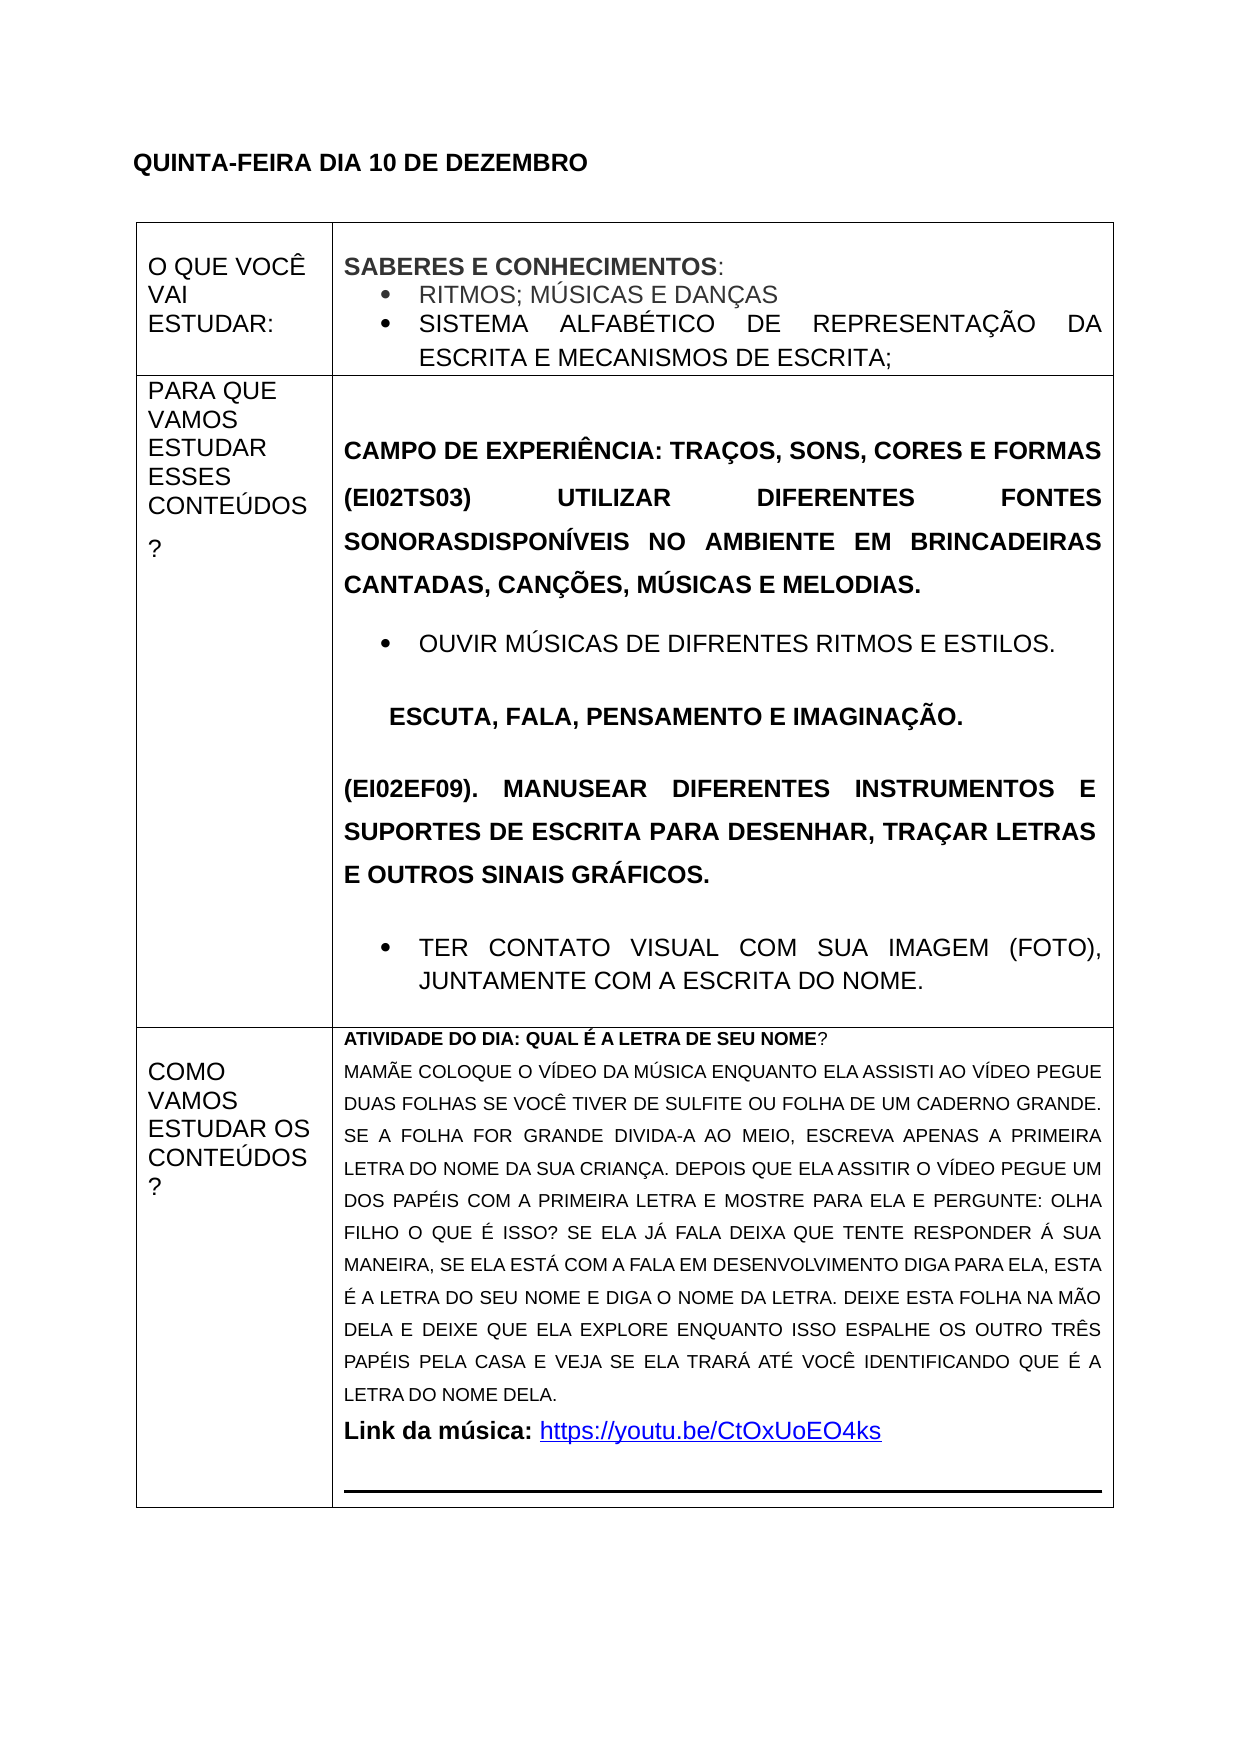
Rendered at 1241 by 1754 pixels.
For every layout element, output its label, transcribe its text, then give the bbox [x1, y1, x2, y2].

table_header SABERES E CONHECIMENTOS: RITMOS; MÚSICAS E DANÇAS SISTEMA ALFABÉTICO DE REPRESENTAÇÃO DA ESCRITA E MECANISMOS DE ESCRITA; [333, 223, 1113, 375]
table_cell ATIVIDADE DO DIA: QUAL É A LETRA DE SEU NOME? MAMÃE COLOQUE O VÍDEO DA MÚSICA ENQUANTO ELA ASSISTI AO VÍDEO PEGUE DUAS FOLHAS SE VOCÊ TIVER DE SULFITE OU FOLHA DE UM CADERNO GRANDE. SE A FOLHA FOR GRANDE DIVIDA-A AO MEIO, ESCREVA APENAS A PRIMEIRA LETRA DO NOME DA SUA CRIANÇA. DEPOIS QUE ELA ASSITIR O VÍDEO PEGUE UM DOS PAPÉIS COM A PRIMEIRA LETRA E MOSTRE PARA ELA E PERGUNTE: OLHA FILHO O QUE É ISSO? SE ELA JÁ FALA DEIXA QUE TENTE RESPONDER Á SUA MANEIRA, SE ELA ESTÁ COM A FALA EM DESENVOLVIMENTO DIGA PARA ELA, ESTA É A LETRA DO SEU NOME E DIGA O NOME DA LETRA. DEIXE ESTA FOLHA NA MÃO DELA E DEIXE QUE ELA EXPLORE ENQUANTO ISSO ESPALHE OS OUTRO TRÊS PAPÉIS PELA CASA E VEJA SE ELA TRARÁ ATÉ VOCÊ IDENTIFICANDO QUE É A LETRA DO NOME DELA. Link da música: https://youtu.be/CtOxUoEO4ks [333, 1028, 1113, 1507]
table_header O QUE VOCÊ VAI ESTUDAR: [137, 223, 332, 375]
table_cell CAMPO DE EXPERIÊNCIA: TRAÇOS, SONS, CORES E FORMAS (EI02TS03) UTILIZAR DIFERENTES FONTES SONORASDISPONÍVEIS NO AMBIENTE EM BRINCADEIRAS CANTADAS, CANÇÕES, MÚSICAS E MELODIAS. OUVIR MÚSICAS DE DIFRENTES RITMOS E ESTILOS. ESCUTA, FALA, PENSAMENTO E IMAGINAÇÃO. (EI02EF09). MANUSEAR DIFERENTES INSTRUMENTOS E SUPORTES DE ESCRITA PARA DESENHAR, TRAÇAR LETRAS E OUTROS SINAIS GRÁFICOS. TER CONTATO VISUAL COM SUA IMAGEM (FOTO), JUNTAMENTE COM A ESCRITA DO NOME. [333, 376, 1113, 1027]
table_cell COMO VAMOS ESTUDAR OS CONTEÚDOS? [137, 1028, 332, 1507]
table_cell PARA QUE VAMOS ESTUDAR ESSES CONTEÚDOS? [137, 376, 332, 1027]
text QUINTA-FEIRA DIA 10 DE DEZEMBRO [133, 148, 1107, 177]
